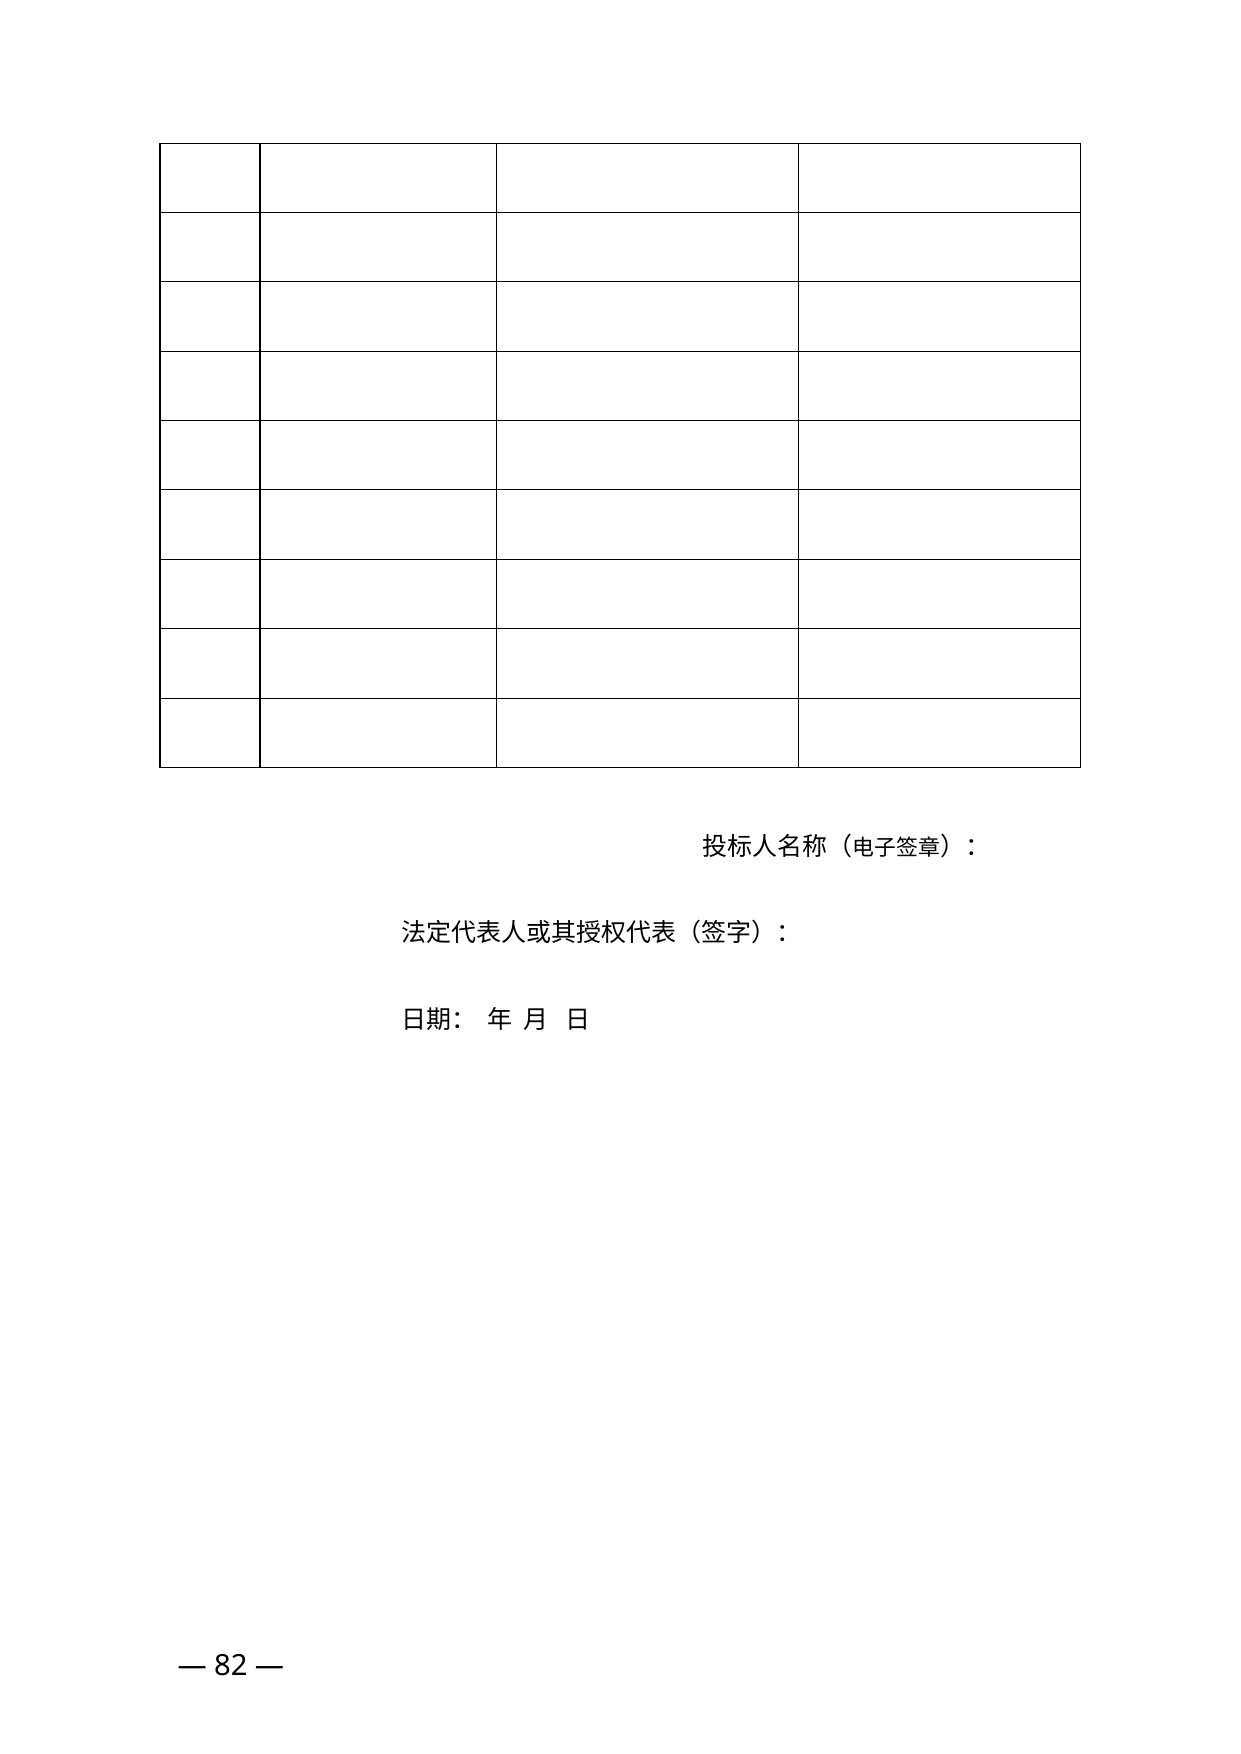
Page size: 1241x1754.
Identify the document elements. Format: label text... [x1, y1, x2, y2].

table_cell [497, 421, 798, 489]
table_cell [261, 144, 496, 212]
table_cell [261, 352, 496, 420]
text 日期： 年 月 日 [177, 983, 1063, 1052]
table_cell [497, 699, 798, 767]
text 投标人名称（电子签章）： [177, 810, 1063, 879]
table_cell [799, 699, 1080, 767]
table_cell [497, 629, 798, 697]
table_cell [161, 629, 259, 697]
table_cell [799, 213, 1080, 281]
table_cell [497, 560, 798, 628]
table_cell [799, 421, 1080, 489]
table_cell [799, 629, 1080, 697]
table_cell [161, 144, 259, 212]
table_cell [799, 282, 1080, 351]
table_cell [799, 352, 1080, 420]
table_cell [261, 282, 496, 351]
table_cell [261, 560, 496, 628]
table_cell [497, 490, 798, 559]
table_cell [161, 560, 259, 628]
table_cell [497, 282, 798, 351]
table_cell [497, 213, 798, 281]
table_cell [261, 421, 496, 489]
table_cell [161, 213, 259, 281]
table_cell [261, 213, 496, 281]
table_cell [261, 699, 496, 767]
table_cell [161, 282, 259, 351]
text 法定代表人或其授权代表（签字）： [177, 897, 1063, 965]
table_cell [497, 144, 798, 212]
table_cell [261, 490, 496, 559]
table_cell [161, 699, 259, 767]
table_cell [799, 560, 1080, 628]
table_cell [497, 352, 798, 420]
table_cell [261, 629, 496, 697]
table_cell [799, 144, 1080, 212]
table_cell [799, 490, 1080, 559]
table_cell [161, 352, 259, 420]
table_cell [161, 490, 259, 559]
table_cell [161, 421, 259, 489]
